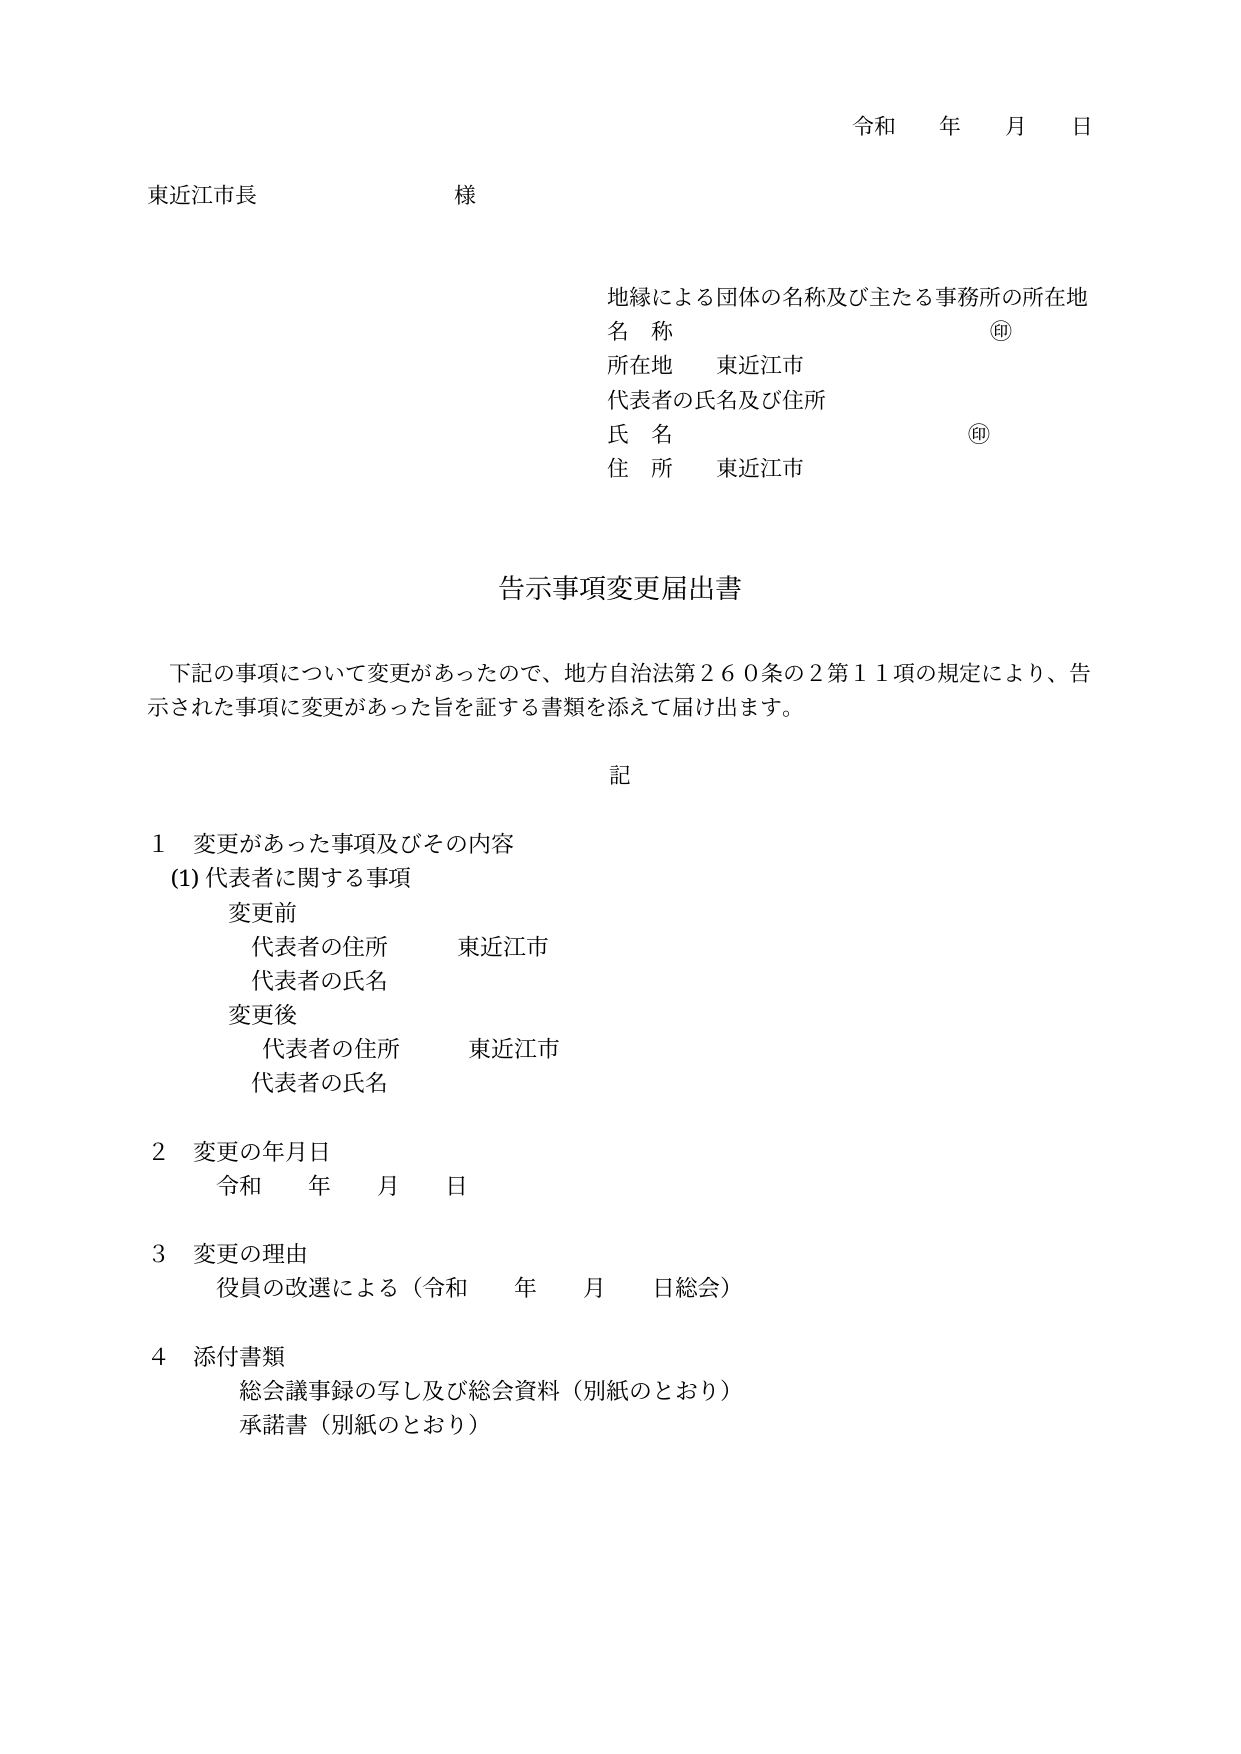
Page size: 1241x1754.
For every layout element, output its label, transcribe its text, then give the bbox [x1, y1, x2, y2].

text 記 [148, 757, 1092, 792]
text ３ 変更の理由 [148, 1236, 1092, 1270]
text 役員の改選による（令和 年 月 日総会） [148, 1270, 1092, 1304]
text 代表者の住所 東近江市 [148, 1031, 1092, 1065]
text 令和 年 月 日 [148, 1167, 1092, 1202]
text 住 所 東近江市 [148, 450, 1092, 484]
text 下記の事項について変更があったので、地方自治法第２６０条の２第１１項の規定により、告示された事項に変更があった旨を証する書類を添えて届け出ます｡ [148, 655, 1092, 723]
text 代表者の氏名及び住所 [148, 382, 1092, 416]
text 所在地 東近江市 [148, 347, 1092, 382]
text 名 称 ㊞ [148, 313, 1092, 347]
text １ 変更があった事項及びその内容 [148, 826, 1092, 860]
text 代表者の氏名 [148, 962, 1092, 997]
text 氏 名 ㊞ [148, 416, 1092, 450]
text ４ 添付書類 [148, 1338, 1092, 1372]
text 東近江市長 様 [148, 177, 1092, 211]
text 変更前 [148, 894, 1092, 928]
text 告示事項変更届出書 [148, 552, 1092, 621]
text 令和 年 月 日 [148, 108, 1092, 142]
text 地縁による団体の名称及び主たる事務所の所在地 [148, 279, 1092, 313]
text (1) 代表者に関する事項 [148, 860, 1092, 894]
text 代表者の住所 東近江市 [148, 928, 1092, 962]
text 変更後 [148, 997, 1092, 1031]
text 代表者の氏名 [148, 1065, 1092, 1099]
text 承諾書（別紙のとおり） [148, 1407, 1092, 1441]
text 総会議事録の写し及び総会資料（別紙のとおり） [148, 1372, 1092, 1407]
text ２ 変更の年月日 [148, 1133, 1092, 1167]
